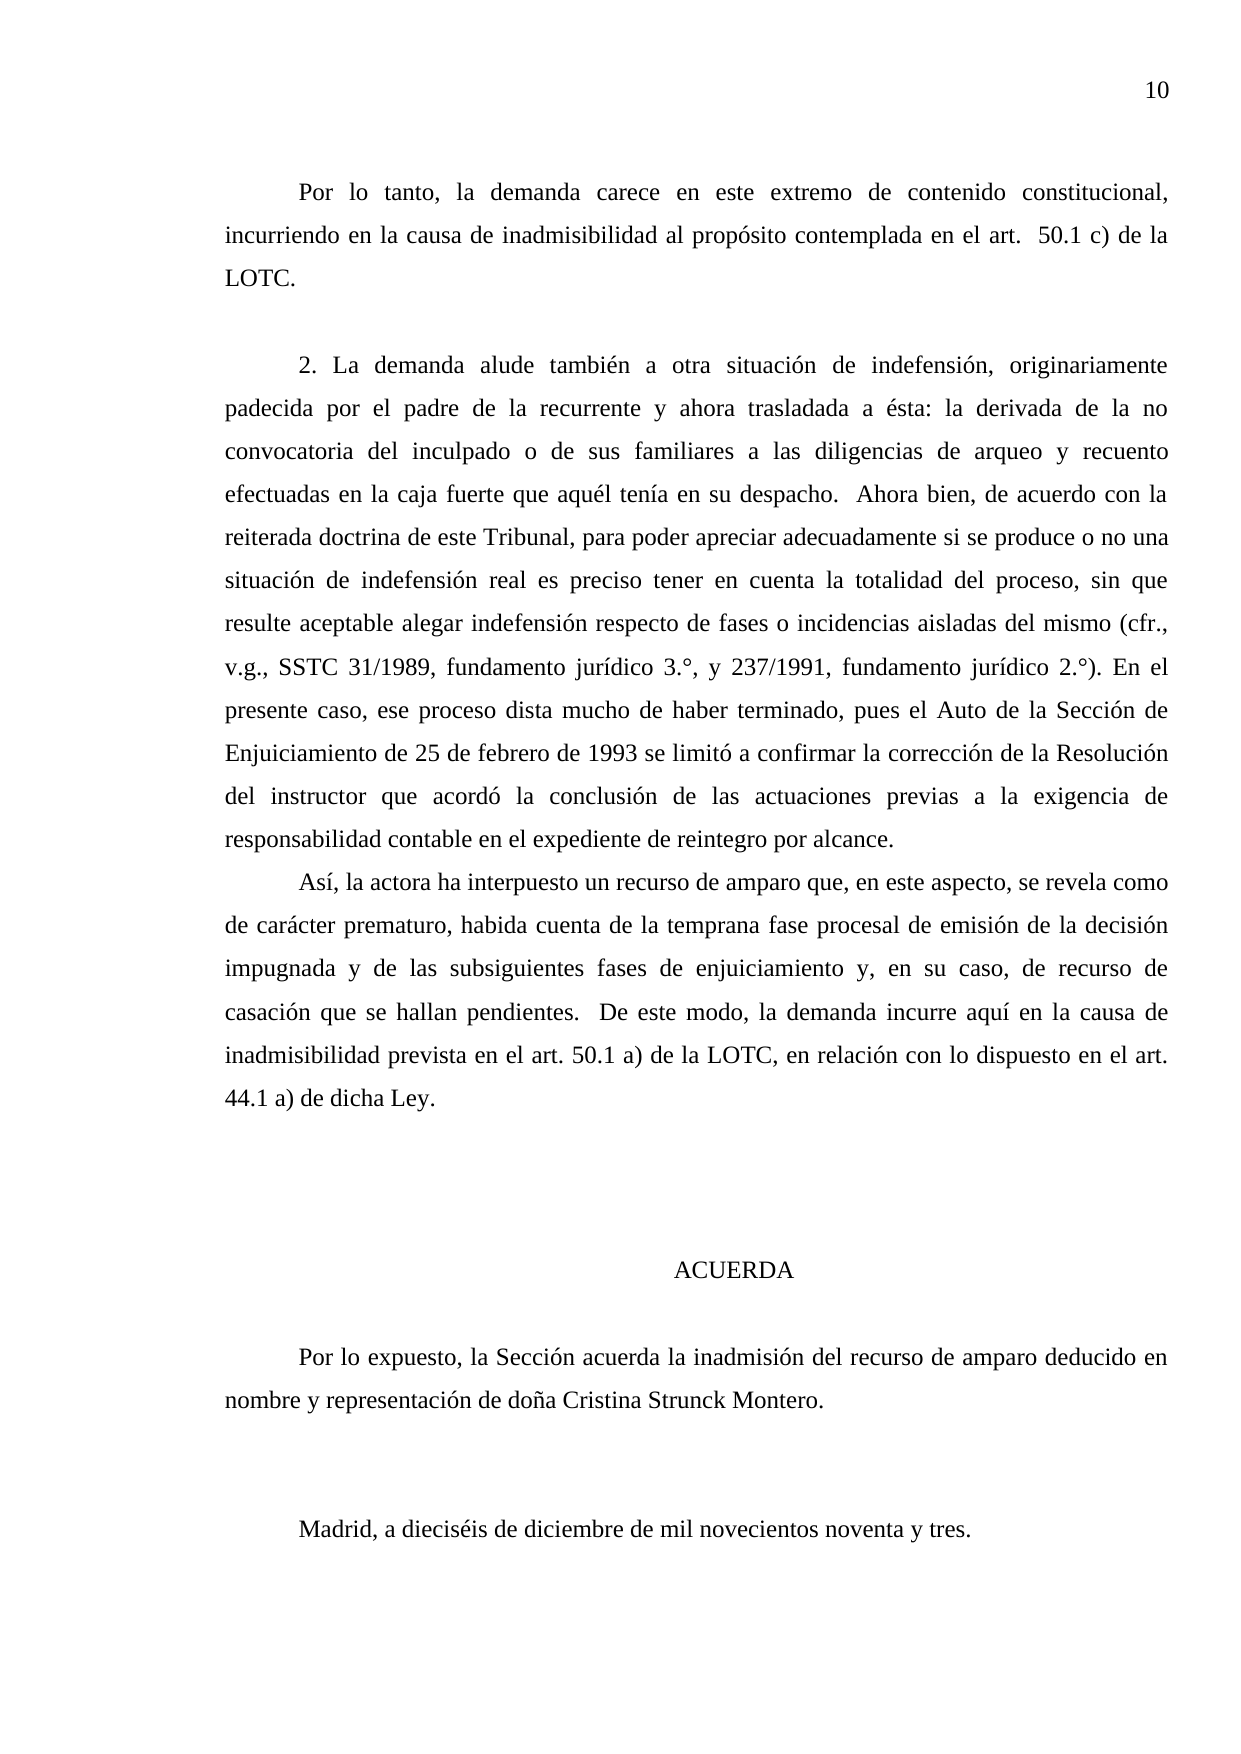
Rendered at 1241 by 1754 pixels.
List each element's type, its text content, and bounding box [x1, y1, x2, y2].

text Por lo tanto, la demanda carece en este extremo de contenido constitucional, incurriendo en la causa de inadmisibilidad al propósito contemplada en el art. 50.1 c) de la LOTC. [224, 177, 1169, 292]
text Madrid, a dieciséis de diciembre de mil novecientos noventa y tres. [224, 1514, 1169, 1543]
text Así, la actora ha interpuesto un recurso de amparo que, en este aspecto, se revela como de carácter prematuro, habida cuenta de la temprana fase procesal de emisión de la decisión impugnada y de las subsiguientes fases de enjuiciamiento y, en su caso, de recurso de casación que se hallan pendientes. De este modo, la demanda incurre aquí en la causa de inadmisibilidad prevista en el art. 50.1 a) de la LOTC, en relación con lo dispuesto en el art. 44.1 a) de dicha Ley. [224, 867, 1169, 1112]
text ACUERDA [224, 1255, 1169, 1284]
text 2. La demanda alude también a otra situación de indefensión, originariamente padecida por el padre de la recurrente y ahora trasladada a ésta: la derivada de la no convocatoria del inculpado o de sus familiares a las diligencias de arqueo y recuento efectuadas en la caja fuerte que aquél tenía en su despacho. Ahora bien, de acuerdo con la reiterada doctrina de este Tribunal, para poder apreciar adecuadamente si se produce o no una situación de indefensión real es preciso tener en cuenta la totalidad del proceso, sin que resulte aceptable alegar indefensión respecto de fases o incidencias aisladas del mismo (cfr., v.g., SSTC 31/1989, fundamento jurídico 3.°, y 237/1991, fundamento jurídico 2.°). En el presente caso, ese proceso dista mucho de haber terminado, pues el Auto de la Sección de Enjuiciamiento de 25 de febrero de 1993 se limitó a confirmar la corrección de la Resolución del instructor que acordó la conclusión de las actuaciones previas a la exigencia de responsabilidad contable en el expediente de reintegro por alcance. [224, 350, 1169, 853]
text Por lo expuesto, la Sección acuerda la inadmisión del recurso de amparo deducido en nombre y representación de doña Cristina Strunck Montero. [224, 1342, 1169, 1413]
